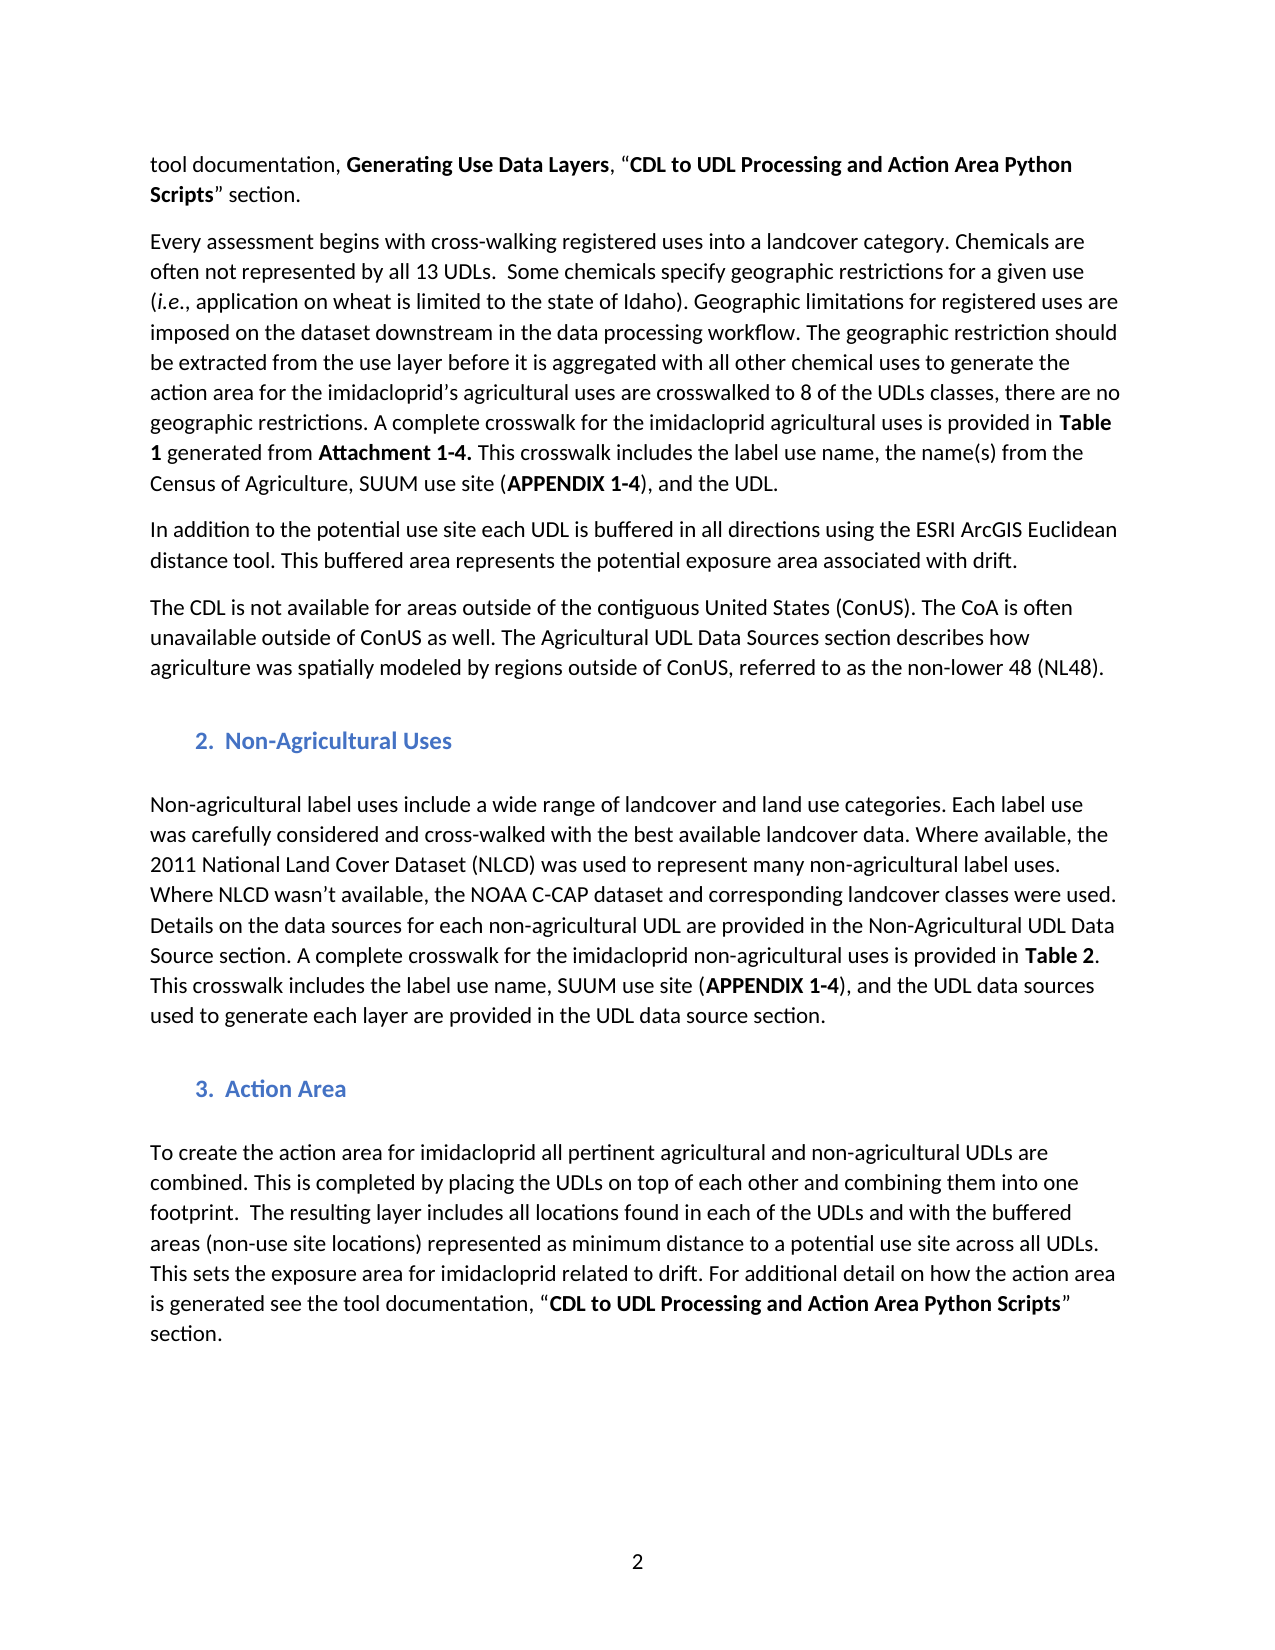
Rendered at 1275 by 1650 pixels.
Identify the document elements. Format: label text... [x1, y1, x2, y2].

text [150, 150, 1125, 208]
text Non-Agricultural Uses [195, 725, 1125, 756]
text Action Area [195, 1073, 1125, 1104]
text Non-agricultural label uses include a wide range of landcover and land use categories. Each label use was carefully considered and cross-walked with the best available landcover data. Where available, the 2011 National Land Cover Dataset (NLCD) was used to represent many non-agricultural label uses. Where NLCD wasn’t available, the NOAA C-CAP dataset and corresponding landcover classes were used. Details on the data sources for each non-agricultural UDL are provided in the Non-Agricultural UDL Data Source section. A complete crosswalk for the imidacloprid non-agricultural uses is provided in Table 2. This crosswalk includes the label use name, SUUM use site (APPENDIX 1-4), and the UDL data sources used to generate each layer are provided in the UDL data source section. [150, 790, 1125, 1029]
text In addition to the potential use site each UDL is buffered in all directions using the ESRI ArcGIS Euclidean distance tool. This buffered area represents the potential exposure area associated with drift. [150, 516, 1125, 574]
text To create the action area for imidacloprid all pertinent agricultural and non-agricultural UDLs are combined. This is completed by placing the UDLs on top of each other and combining them into one footprint. The resulting layer includes all locations found in each of the UDLs and with the buffered areas (non-use site locations) represented as minimum distance to a potential use site across all UDLs. This sets the exposure area for imidacloprid related to drift. For additional detail on how the action area is generated see the tool documentation, “CDL to UDL Processing and Action Area Python Scripts” section. [150, 1138, 1125, 1347]
text The CDL is not available for areas outside of the contiguous United States (ConUS). The CoA is often unavailable outside of ConUS as well. The Agricultural UDL Data Sources section describes how agriculture was spatially modeled by regions outside of ConUS, referred to as the non-lower 48 (NL48). [150, 593, 1125, 681]
text Every assessment begins with cross-walking registered uses into a landcover category. Chemicals are often not represented by all 13 UDLs. Some chemicals specify geographic restrictions for a given use (i.e., application on wheat is limited to the state of Idaho). Geographic limitations for registered uses are imposed on the dataset downstream in the data processing workflow. The geographic restriction should be extracted from the use layer before it is aggregated with all other chemical uses to generate the action area for the imidacloprid’s agricultural uses are crosswalked to 8 of the UDLs classes, there are no geographic restrictions. A complete crosswalk for the imidacloprid agricultural uses is provided in Table 1 generated from Attachment 1-4. This crosswalk includes the label use name, the name(s) from the Census of Agriculture, SUUM use site (APPENDIX 1-4), and the UDL. [150, 227, 1125, 497]
